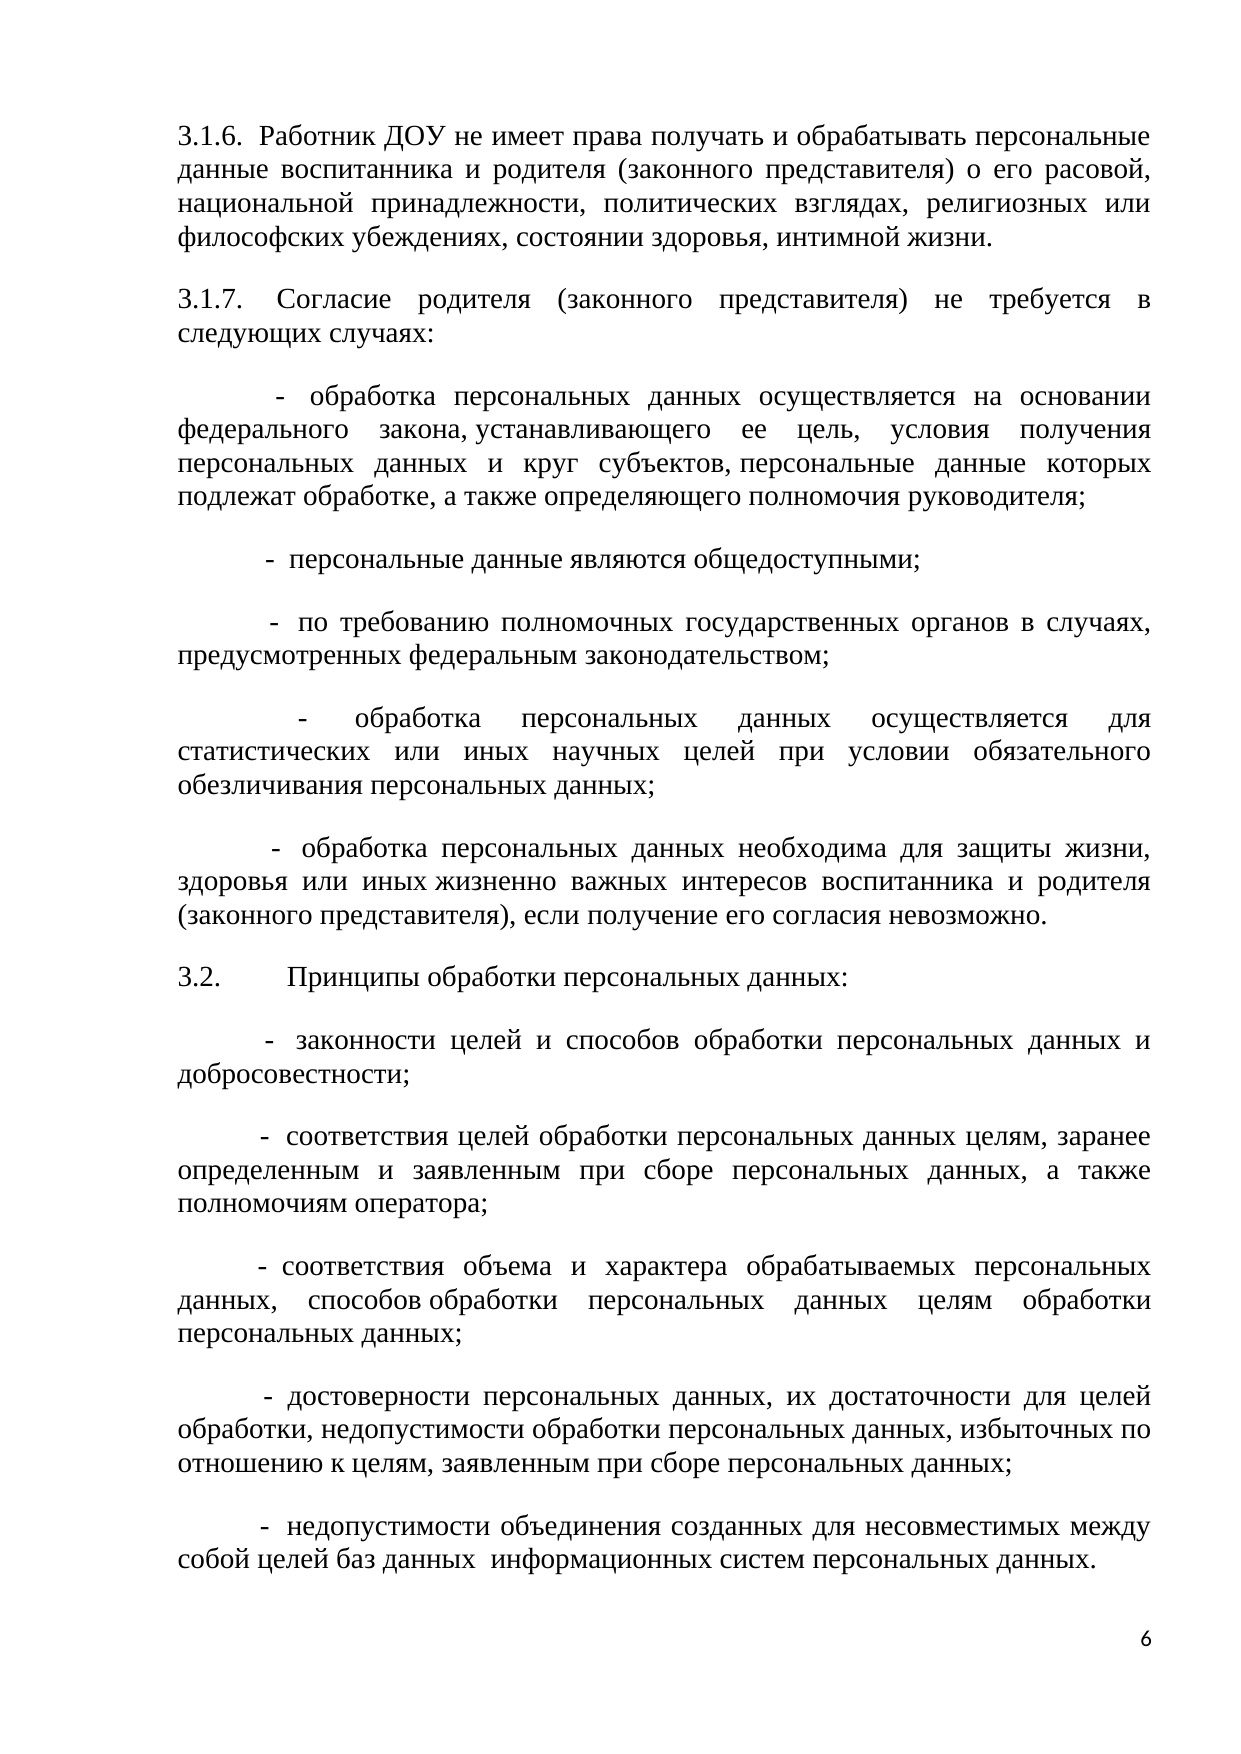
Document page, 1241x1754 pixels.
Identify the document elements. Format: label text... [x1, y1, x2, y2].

text - соответствия объема и характера обрабатываемых персональных данных, способов обработки персональных данных целям обработки персональных данных; [177, 1248, 1152, 1349]
text - по требованию полномочных государственных органов в случаях, предусмотренных федеральным законодательством; [177, 604, 1152, 671]
text - недопустимости объединения созданных для несовместимых между собой целей баз данных информационных систем персональных данных. [177, 1508, 1152, 1575]
text 3.1.7. Согласие родителя (законного представителя) не требуется в следующих случаях: [177, 281, 1152, 348]
text - обработка персональных данных осуществляется для статистических или иных научных целей при условии обязательного обезличивания персональных данных; [177, 700, 1152, 801]
text - соответствия целей обработки персональных данных целям, заранее определенным и заявленным при сборе персональных данных, а также полномочиям оператора; [177, 1118, 1152, 1219]
text 3.1.6. Работник ДОУ не имеет права получать и обрабатывать персональные данные воспитанника и родителя (законного представителя) о его расовой, национальной принадлежности, политических взглядах, религиозных или философских убеждениях, состоянии здоровья, интимной жизни. [177, 118, 1152, 252]
text - обработка персональных данных осуществляется на основании федерального закона, устанавливающего ее цель, условия получения персональных данных и круг субъектов, персональные данные которых подлежат обработке, а также определяющего полномочия руководителя; [177, 378, 1152, 512]
text - законности целей и способов обработки персональных данных и добросовестности; [177, 1022, 1152, 1089]
text 3.2. Принципы обработки персональных данных: [177, 959, 1152, 993]
text - обработка персональных данных необходима для защиты жизни, здоровья или иных жизненно важных интересов воспитанника и родителя (законного представителя), если получение его согласия невозможно. [177, 830, 1152, 930]
text - персональные данные являются общедоступными; [177, 541, 1152, 574]
text - достоверности персональных данных, их достаточности для целей обработки, недопустимости обработки персональных данных, избыточных по отношению к целям, заявленным при сборе персональных данных; [177, 1378, 1152, 1479]
